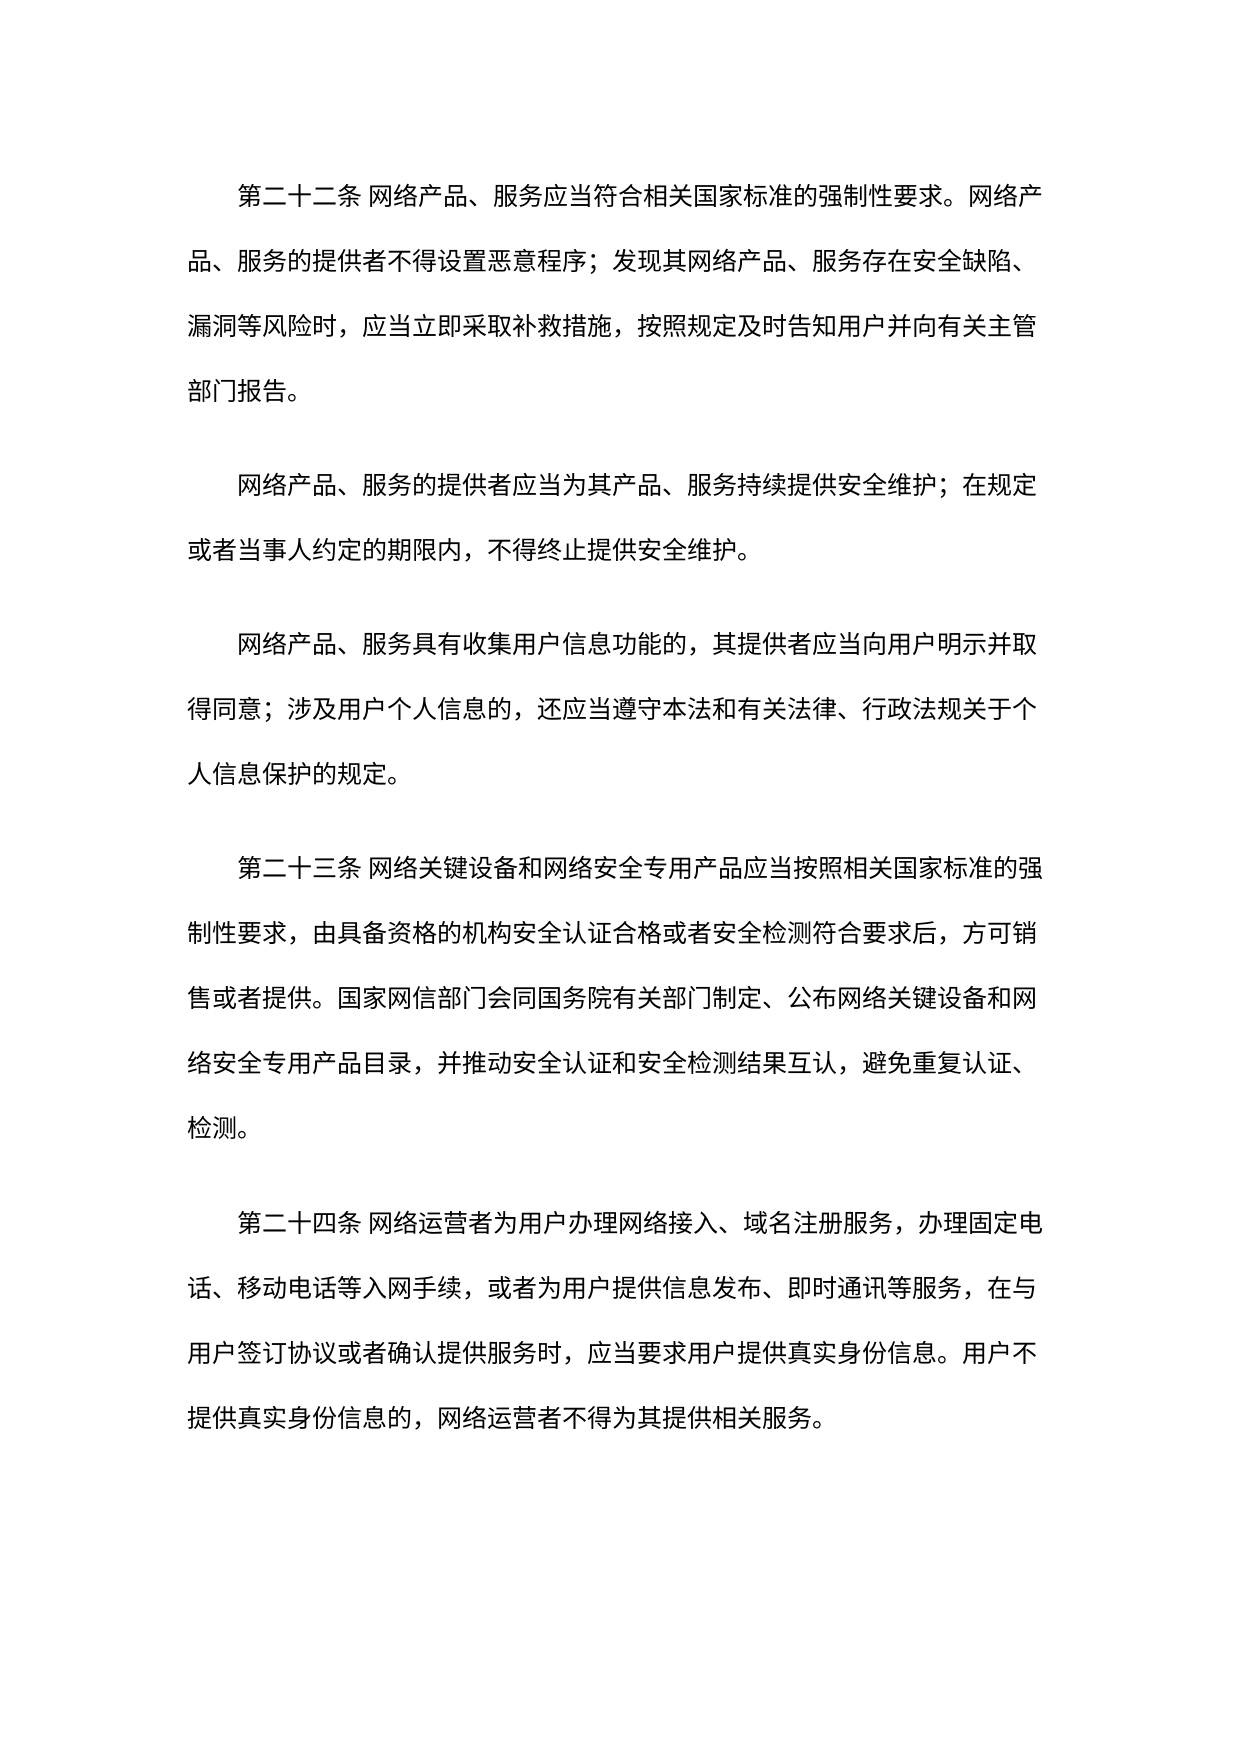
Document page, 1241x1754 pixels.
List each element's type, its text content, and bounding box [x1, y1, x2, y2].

text 网络产品、服务具有收集用户信息功能的，其提供者应当向用户明示并取得同意；涉及用户个人信息的，还应当遵守本法和有关法律、行政法规关于个人信息保护的规定。 [187, 610, 1053, 805]
text 第二十四条 网络运营者为用户办理网络接入、域名注册服务，办理固定电话、移动电话等入网手续，或者为用户提供信息发布、即时通讯等服务，在与用户签订协议或者确认提供服务时，应当要求用户提供真实身份信息。用户不提供真实身份信息的，网络运营者不得为其提供相关服务。 [187, 1189, 1053, 1449]
text 网络产品、服务的提供者应当为其产品、服务持续提供安全维护；在规定或者当事人约定的期限内，不得终止提供安全维护。 [187, 451, 1053, 581]
text 第二十二条 网络产品、服务应当符合相关国家标准的强制性要求。网络产品、服务的提供者不得设置恶意程序；发现其网络产品、服务存在安全缺陷、漏洞等风险时，应当立即采取补救措施，按照规定及时告知用户并向有关主管部门报告。 [187, 162, 1053, 422]
text 第二十三条 网络关键设备和网络安全专用产品应当按照相关国家标准的强制性要求，由具备资格的机构安全认证合格或者安全检测符合要求后，方可销售或者提供。国家网信部门会同国务院有关部门制定、公布网络关键设备和网络安全专用产品目录，并推动安全认证和安全检测结果互认，避免重复认证、检测。 [187, 834, 1053, 1159]
